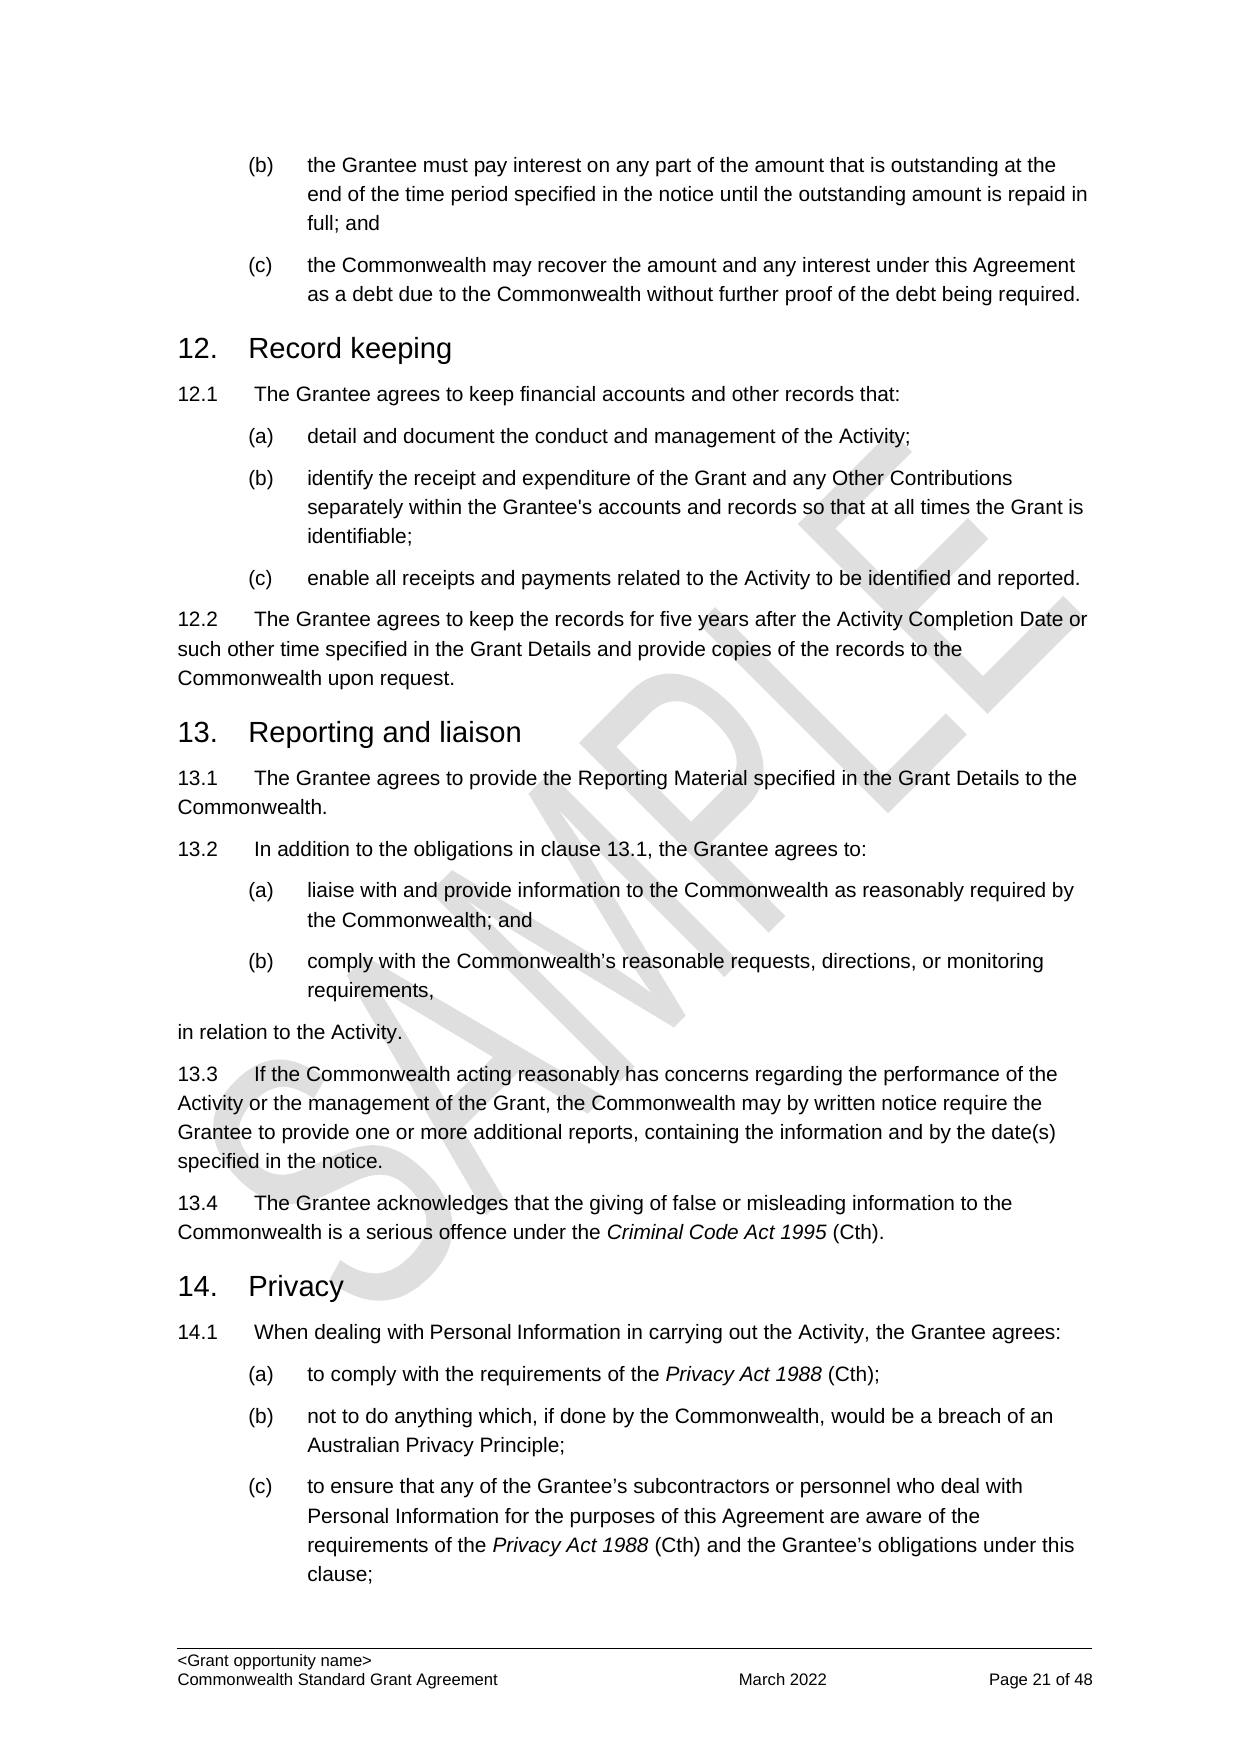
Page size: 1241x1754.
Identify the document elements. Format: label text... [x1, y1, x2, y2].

text (b) not to do anything which, if done by the Commonwealth, would be a breach of an Australian Privacy Principle; [248, 1398, 1092, 1457]
text 12.1 The Grantee agrees to keep financial accounts and other records that: [177, 377, 1092, 406]
text 12.2 The Grantee agrees to keep the records for five years after the Activity Completion Date or such other time specified in the Grant Details and provide copies of the records to the Commonwealth upon request. [177, 602, 1092, 689]
subtitle Privacy [177, 1269, 1092, 1302]
text (b) identify the receipt and expenditure of the Grant and any Other Contributions separately within the Grantee's accounts and records so that at all times the Grant is identifiable; [248, 460, 1092, 548]
subtitle Reporting and liaison [177, 714, 1092, 748]
text 14.1 When dealing with Personal Information in carrying out the Activity, the Grantee agrees: [177, 1315, 1092, 1344]
text in relation to the Activity. [177, 1015, 1092, 1044]
text 13.4 The Grantee acknowledges that the giving of false or misleading information to the Commonwealth is a serious offence under the Criminal Code Act 1995 (Cth). [177, 1186, 1092, 1244]
text 13.1 The Grantee agrees to provide the Reporting Material specified in the Grant Details to the Commonwealth. [177, 761, 1092, 819]
text 13.2 In addition to the obligations in clause 13.1, the Grantee agrees to: [177, 831, 1092, 861]
subtitle Record keeping [177, 331, 1092, 364]
text (a) detail and document the conduct and management of the Activity; [248, 419, 1092, 448]
text (c) enable all receipts and payments related to the Activity to be identified and reported. [248, 560, 1092, 589]
text (a) to comply with the requirements of the Privacy Act 1988 (Cth); [248, 1357, 1092, 1386]
text 13.3 If the Commonwealth acting reasonably has concerns regarding the performance of the Activity or the management of the Grant, the Commonwealth may by written notice require the Grantee to provide one or more additional reports, containing the information and by the date(s) specified in the notice. [177, 1056, 1092, 1173]
text (b) comply with the Commonwealth’s reasonable requests, directions, or monitoring requirements, [248, 944, 1092, 1002]
text (a) liaise with and provide information to the Commonwealth as reasonably required by the Commonwealth; and [248, 873, 1092, 931]
text (c) to ensure that any of the Grantee’s subcontractors or personnel who deal with Personal Information for the purposes of this Agreement are aware of the requirements of the Privacy Act 1988 (Cth) and the Grantee’s obligations under this clause; [248, 1469, 1092, 1586]
text (c) the Commonwealth may recover the amount and any interest under this Agreement as a debt due to the Commonwealth without further proof of the debt being required. [248, 248, 1092, 306]
text (b) the Grantee must pay interest on any part of the amount that is outstanding at the end of the time period specified in the notice until the outstanding amount is repaid in full; and [248, 148, 1092, 235]
